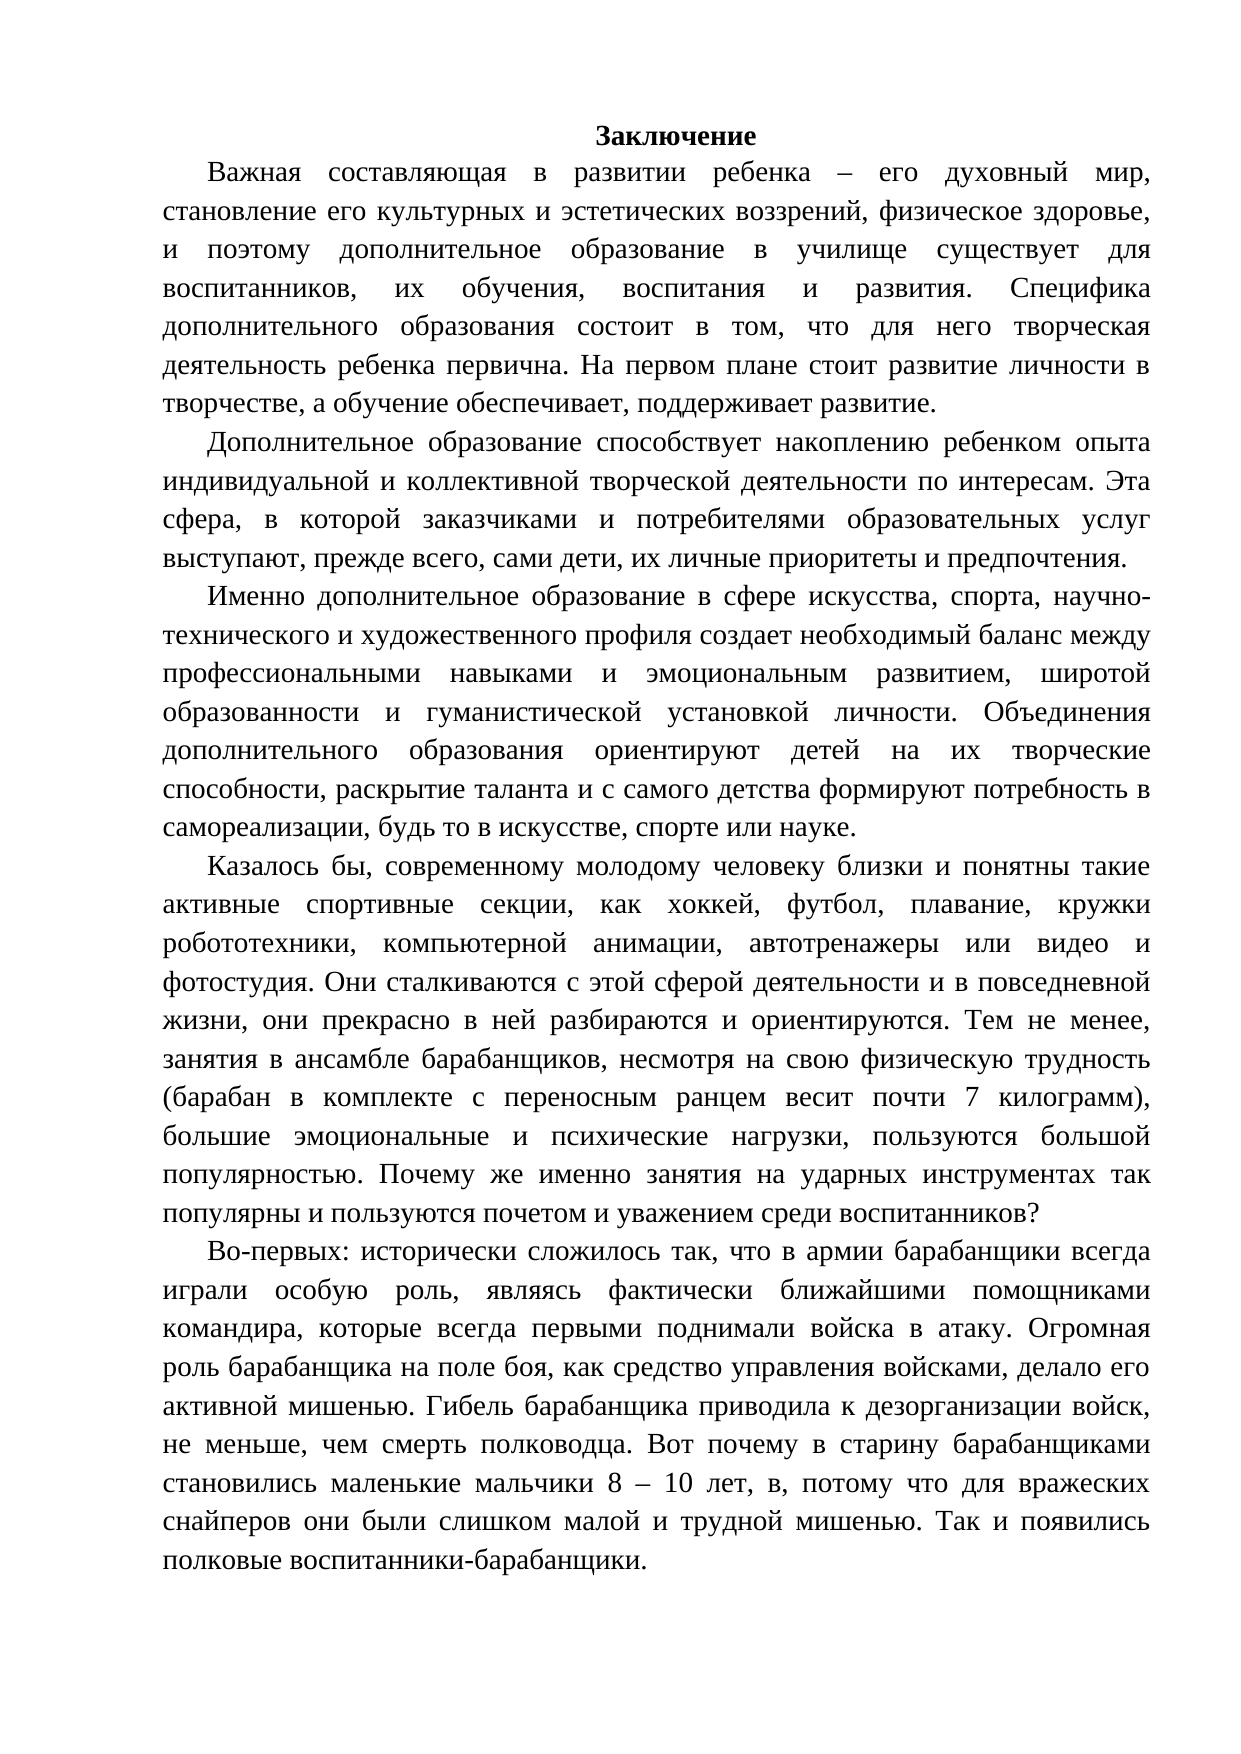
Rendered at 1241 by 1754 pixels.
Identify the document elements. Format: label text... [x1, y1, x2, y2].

text Важная составляющая в развитии ребенка – его духовный мир, становление его культурных и эстетических воззрений, физическое здоровье, и поэтому дополнительное образование в училище существует для воспитанников, их обучения, воспитания и развития. Специфика дополнительного образования состоит в том, что для него творческая деятельность ребенка первична. На первом плане стоит развитие личности в творчестве, а обучение обеспечивает, поддерживает развитие. [162, 154, 1152, 419]
text Казалось бы, современному молодому человеку близки и понятны такие активные спортивные секции, как хоккей, футбол, плавание, кружки робототехники, компьютерной анимации, автотренажеры или видео и фотостудия. Они сталкиваются с этой сферой деятельности и в повседневной жизни, они прекрасно в ней разбираются и ориентируются. Тем не менее, занятия в ансамбле барабанщиков, несмотря на свою физическую трудность (барабан в комплекте с переносным ранцем весит почти 7 килограмм), большие эмоциональные и психические нагрузки, пользуются большой популярностью. Почему же именно занятия на ударных инструментах так популярны и пользуются почетом и уважением среди воспитанников? [162, 848, 1152, 1228]
text Заключение [200, 118, 1152, 152]
text Во-первых: исторически сложилось так, что в армии барабанщики всегда играли особую роль, являясь фактически ближайшими помощниками командира, которые всегда первыми поднимали войска в атаку. Огромная роль барабанщика на поле боя, как средство управления войсками, делало его активной мишенью. Гибель барабанщика приводила к дезорганизации войск, не меньше, чем смерть полководца. Вот почему в старину барабанщиками становились маленькие мальчики 8 – 10 лет, в, потому что для вражеских снайперов они были слишком малой и трудной мишенью. Так и появились полковые воспитанники-барабанщики. [162, 1233, 1152, 1575]
text Именно дополнительное образование в сфере искусства, спорта, научно-технического и художественного профиля создает необходимый баланс между профессиональными навыками и эмоциональным развитием, широтой образованности и гуманистической установкой личности. Объединения дополнительного образования ориентируют детей на их творческие способности, раскрытие таланта и с самого детства формируют потребность в самореализации, будь то в искусстве, спорте или науке. [162, 578, 1152, 843]
text Дополнительное образование способствует накоплению ребенком опыта индивидуальной и коллективной творческой деятельности по интересам. Эта сфера, в которой заказчиками и потребителями образовательных услуг выступают, прежде всего, сами дети, их личные приоритеты и предпочтения. [162, 424, 1152, 573]
